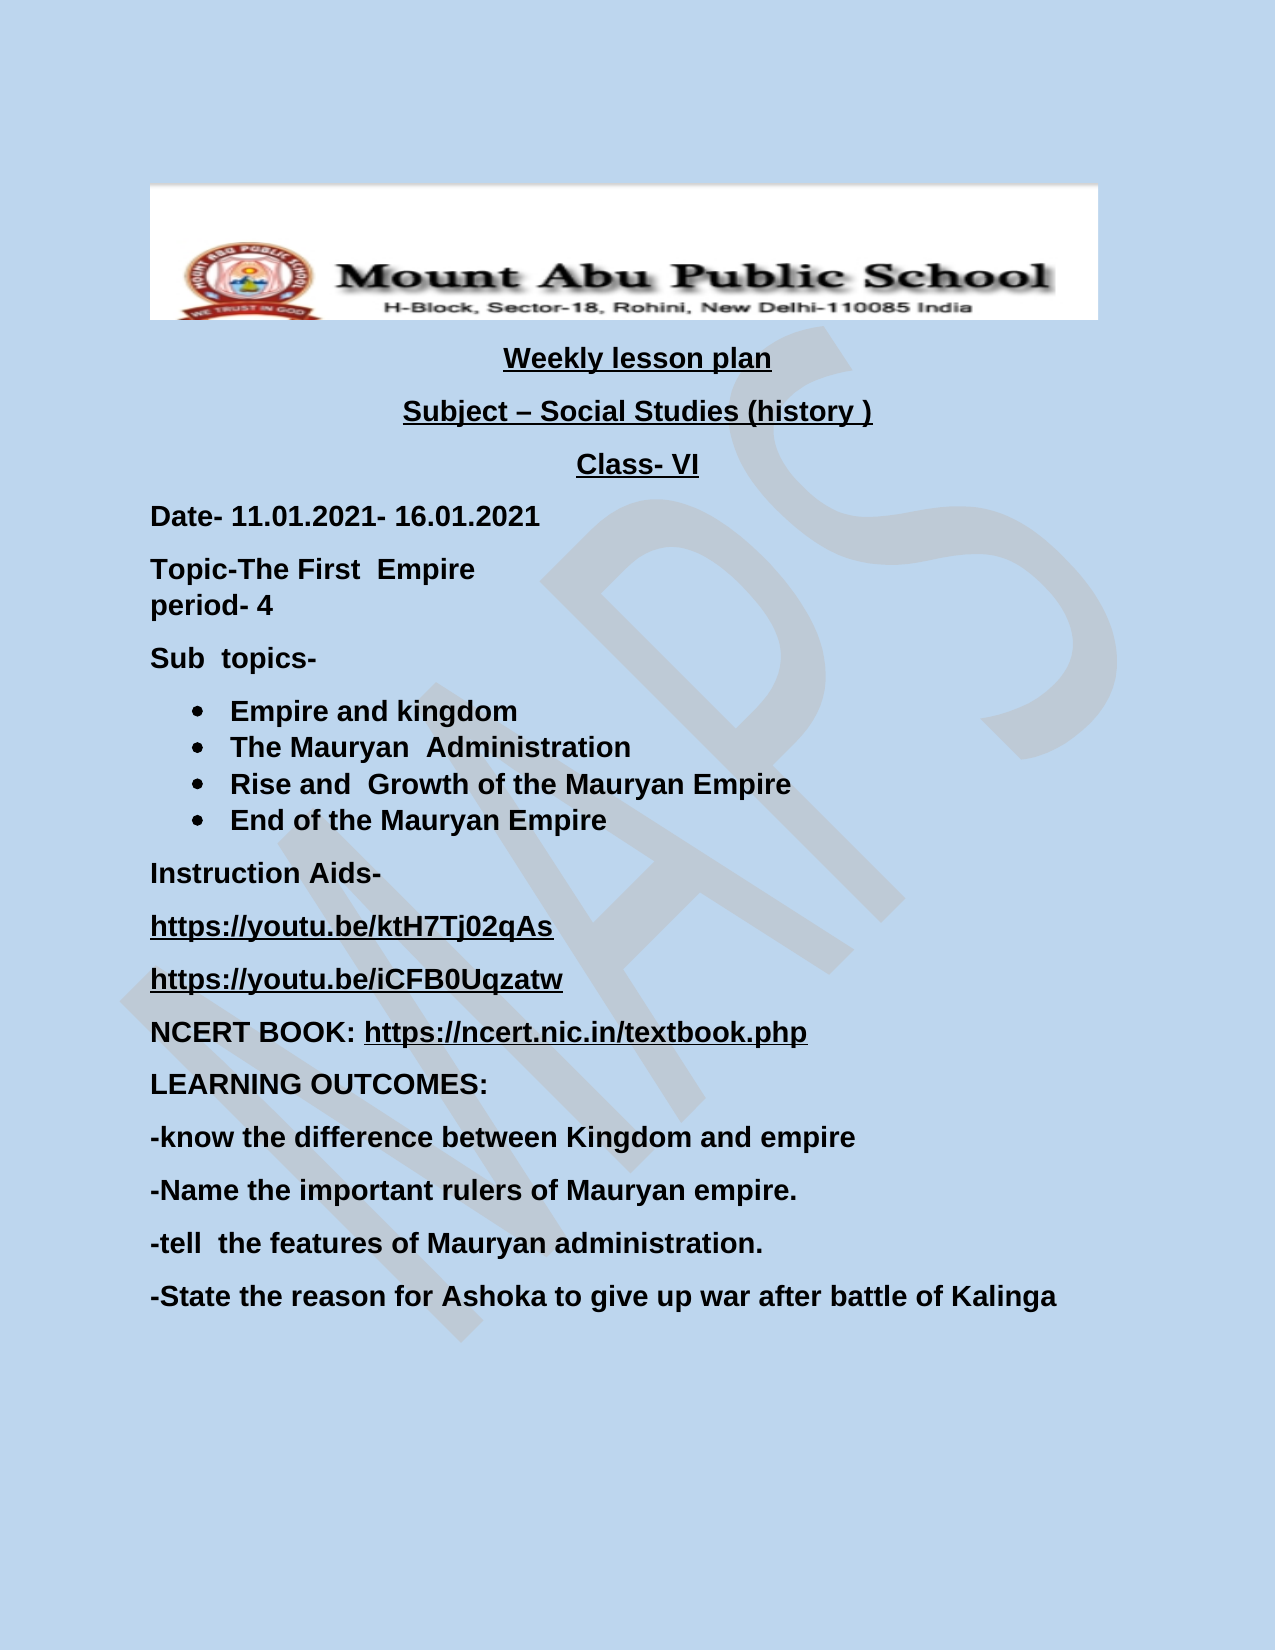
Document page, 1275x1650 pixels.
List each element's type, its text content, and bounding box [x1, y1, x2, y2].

list Empire and kingdom [192, 694, 1125, 728]
text LEARNING OUTCOMES: [150, 1067, 1125, 1101]
list Rise and Growth of the Mauryan Empire [192, 767, 1125, 801]
text https://youtu.be/ktH7Tj02qAs [150, 909, 1125, 942]
text Sub topics- [150, 641, 1125, 675]
picture [150, 183, 1099, 320]
list The Mauryan Administration [192, 730, 1125, 764]
list End of the Mauryan Empire [192, 803, 1125, 837]
text NCERT BOOK: https://ncert.nic.in/textbook.php [150, 1014, 1125, 1048]
text Subject – Social Studies (history ) [150, 394, 1125, 427]
text https://youtu.be/iCFB0Uqzatw [150, 962, 1125, 995]
text Instruction Aids- [150, 856, 1125, 890]
text Date- 11.01.2021- 16.01.2021 [150, 499, 1125, 533]
text -tell the features of Mauryan administration. [150, 1226, 1125, 1259]
text -State the reason for Ashoka to give up war after battle of Kalinga [150, 1279, 1125, 1312]
text Class- VI [150, 447, 1125, 480]
text -know the difference between Kingdom and empire [150, 1120, 1125, 1154]
text Topic-The First Empire period- 4 [150, 552, 1125, 622]
text -Name the important rulers of Mauryan empire. [150, 1173, 1125, 1207]
